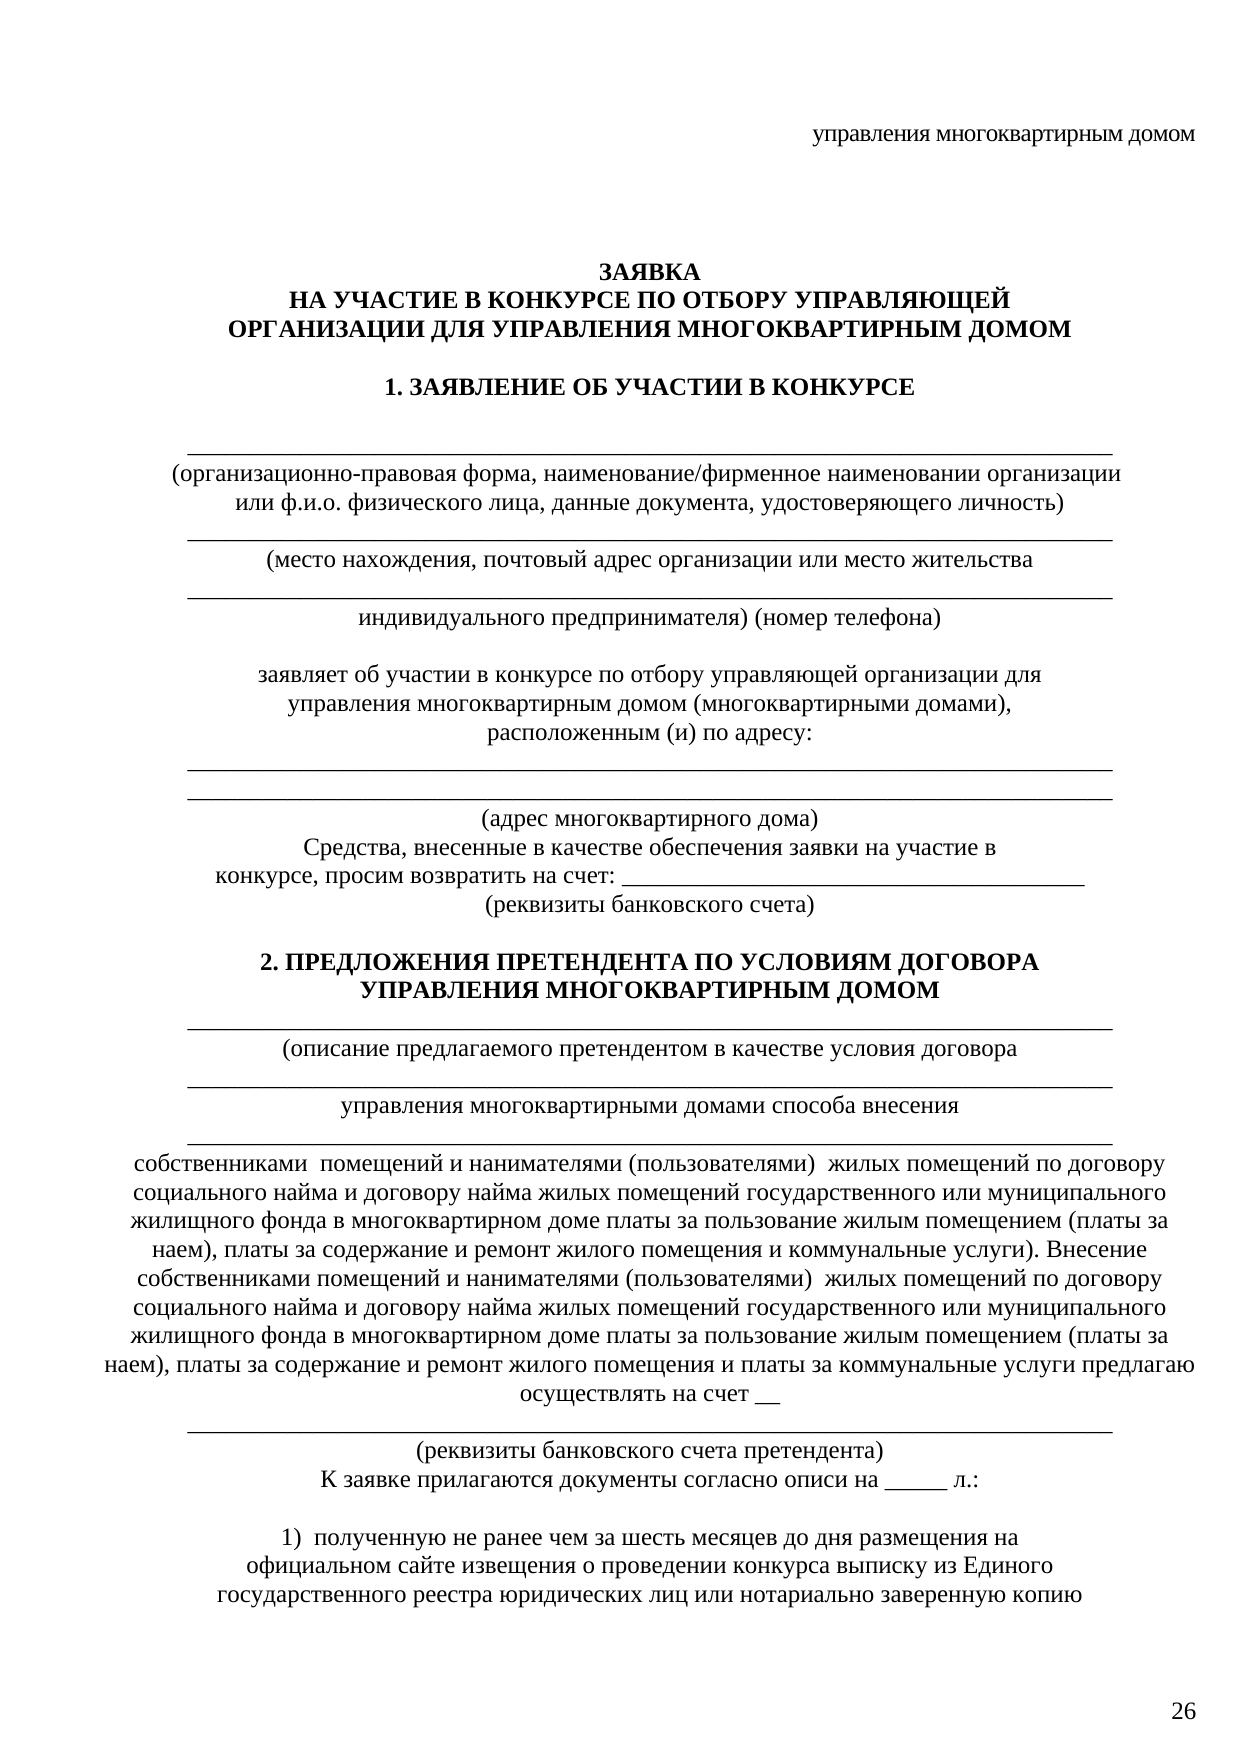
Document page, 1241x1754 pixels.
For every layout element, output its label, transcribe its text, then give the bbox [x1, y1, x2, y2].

text (место нахождения, почтовый адрес организации или место жительства [103, 544, 1196, 573]
text конкурсе, просим возвратить на счет: _____________________________________ [103, 861, 1196, 889]
text заявляет об участии в конкурсе по отбору управляющей организации для [103, 659, 1196, 688]
text __________________________________________________________________________ [103, 429, 1196, 458]
text (описание предлагаемого претендентом в качестве условия договора [103, 1033, 1196, 1062]
text __________________________________________________________________________ [103, 573, 1196, 602]
text (адрес многоквартирного дома) [103, 803, 1196, 832]
text официальном сайте извещения о проведении конкурса выписку из Единого [103, 1551, 1196, 1579]
text управления многоквартирными домами способа внесения [103, 1091, 1196, 1119]
text (реквизиты банковского счета претендента) [103, 1436, 1196, 1464]
text __________________________________________________________________________ [103, 1119, 1196, 1148]
text ОРГАНИЗАЦИИ ДЛЯ УПРАВЛЕНИЯ МНОГОКВАРТИРНЫМ ДОМОМ [103, 314, 1196, 343]
text К заявке прилагаются документы согласно описи на _____ л.: [103, 1464, 1196, 1493]
text __________________________________________________________________________ [103, 774, 1196, 803]
text индивидуального предпринимателя) (номер телефона) [103, 602, 1196, 631]
text __________________________________________________________________________ [103, 1062, 1196, 1091]
text __________________________________________________________________________ [103, 516, 1196, 544]
text __________________________________________________________________________ [103, 1004, 1196, 1033]
text государственного реестра юридических лиц или нотариально заверенную копию [103, 1579, 1196, 1608]
text 2. ПРЕДЛОЖЕНИЯ ПРЕТЕНДЕНТА ПО УСЛОВИЯМ ДОГОВОРА [103, 947, 1196, 976]
text расположенным (и) по адресу: [103, 717, 1196, 746]
text Средства, внесенные в качестве обеспечения заявки на участие в [103, 832, 1196, 861]
text собственниками помещений и нанимателями (пользователями) жилых помещений по договору социального найма и договору найма жилых помещений государственного или муниципального жилищного фонда в многоквартирном доме платы за пользование жилым помещением (платы за наем), платы за содержание и ремонт жилого помещения и коммунальные услуги). Внесение собственниками помещений и нанимателями (пользователями) жилых помещений по договору социального найма и договору найма жилых помещений государственного или муниципального жилищного фонда в многоквартирном доме платы за пользование жилым помещением (платы за наем), платы за содержание и ремонт жилого помещения и платы за коммунальные услуги предлагаю осуществлять на счет __ [103, 1148, 1196, 1407]
text управления многоквартирным домом [103, 118, 1196, 147]
text УПРАВЛЕНИЯ МНОГОКВАРТИРНЫМ ДОМОМ [103, 976, 1196, 1004]
text (реквизиты банковского счета) [103, 889, 1196, 918]
text __________________________________________________________________________ [103, 1407, 1196, 1436]
text управления многоквартирным домом (многоквартирными домами), [103, 688, 1196, 717]
text ЗАЯВКА [103, 257, 1196, 286]
text __________________________________________________________________________ [103, 746, 1196, 774]
text (организационно-правовая форма, наименование/фирменное наименовании организации или ф.и.о. физического лица, данные документа, удостоверяющего личность) [103, 458, 1196, 516]
text НА УЧАСТИЕ В КОНКУРСЕ ПО ОТБОРУ УПРАВЛЯЮЩЕЙ [103, 286, 1196, 314]
text 1. ЗАЯВЛЕНИЕ ОБ УЧАСТИИ В КОНКУРСЕ [103, 372, 1196, 401]
text 1) полученную не ранее чем за шесть месяцев до дня размещения на [103, 1522, 1196, 1551]
